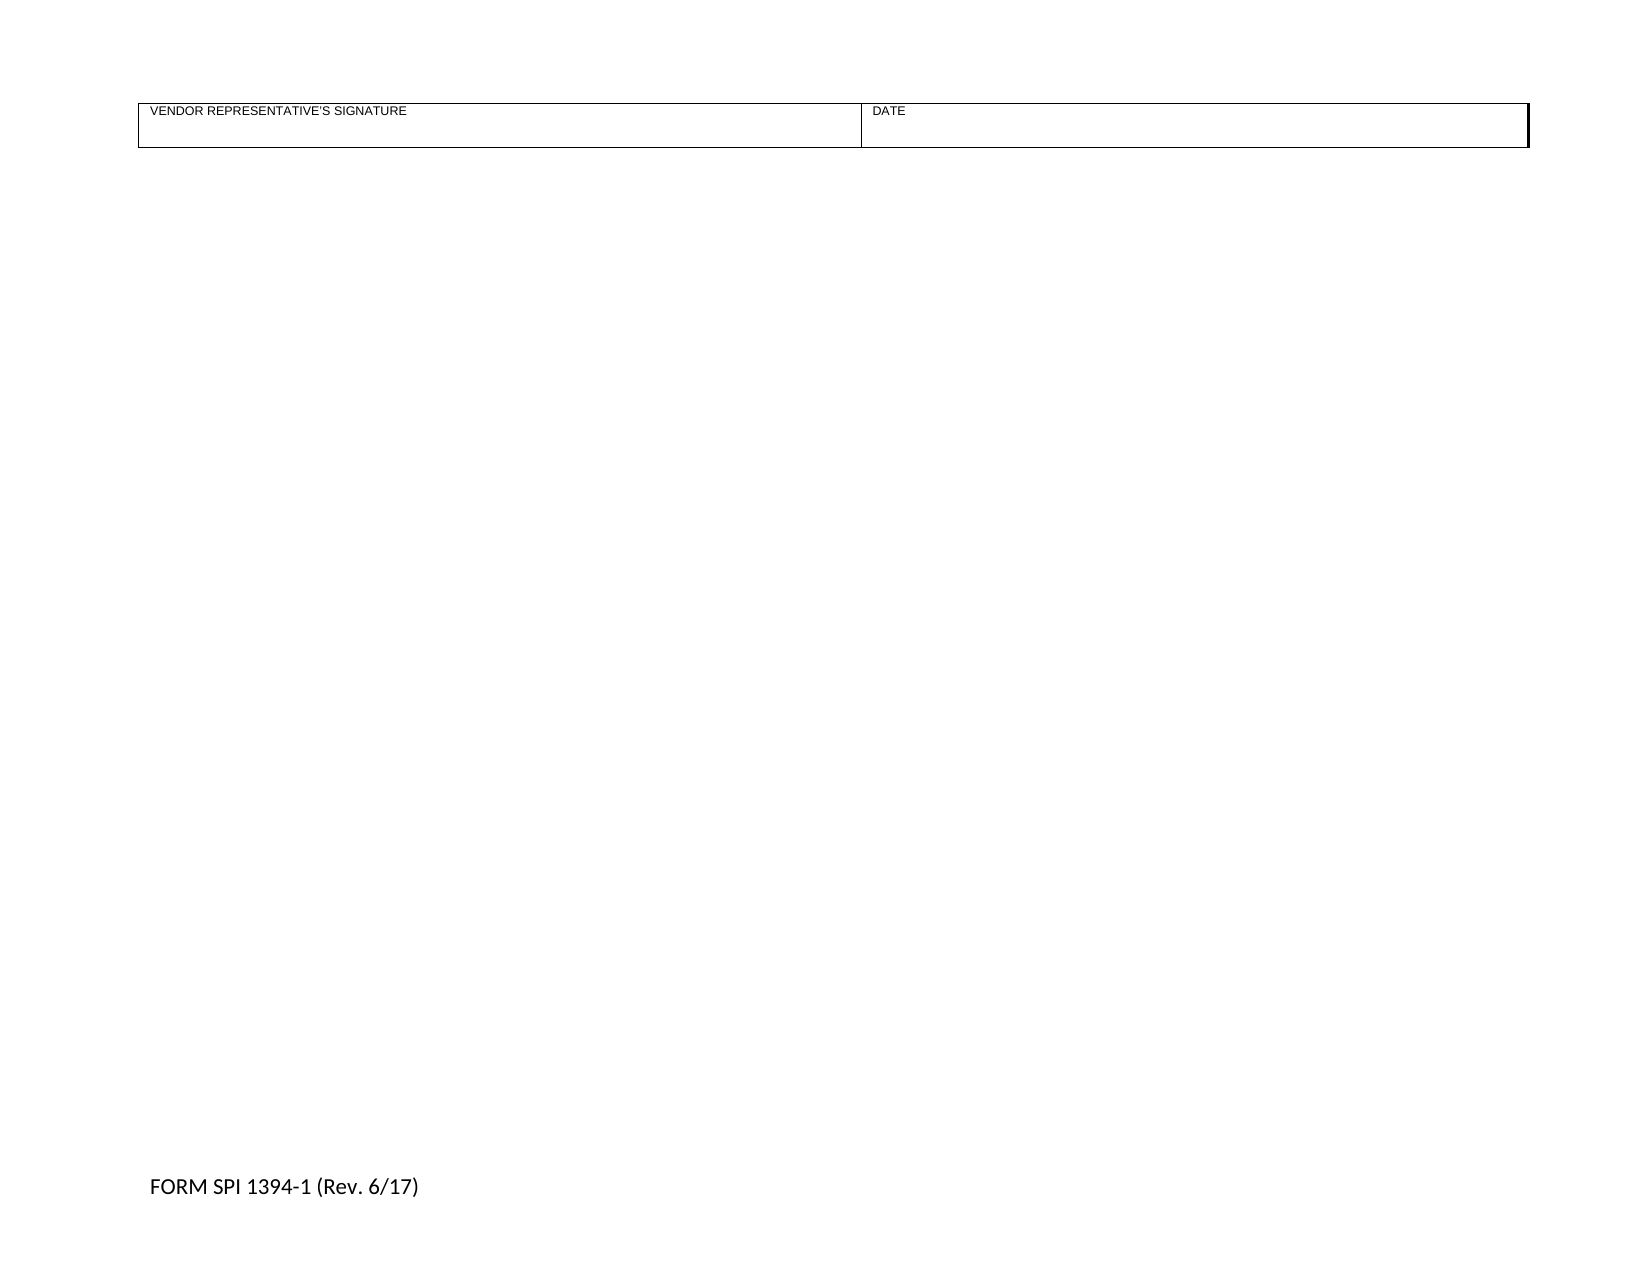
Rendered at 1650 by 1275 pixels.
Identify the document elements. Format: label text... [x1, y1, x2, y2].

table_cell DATE [862, 104, 1527, 147]
table_cell VENDOR REPRESENTATIVE’S SIGNATURE [139, 104, 861, 147]
